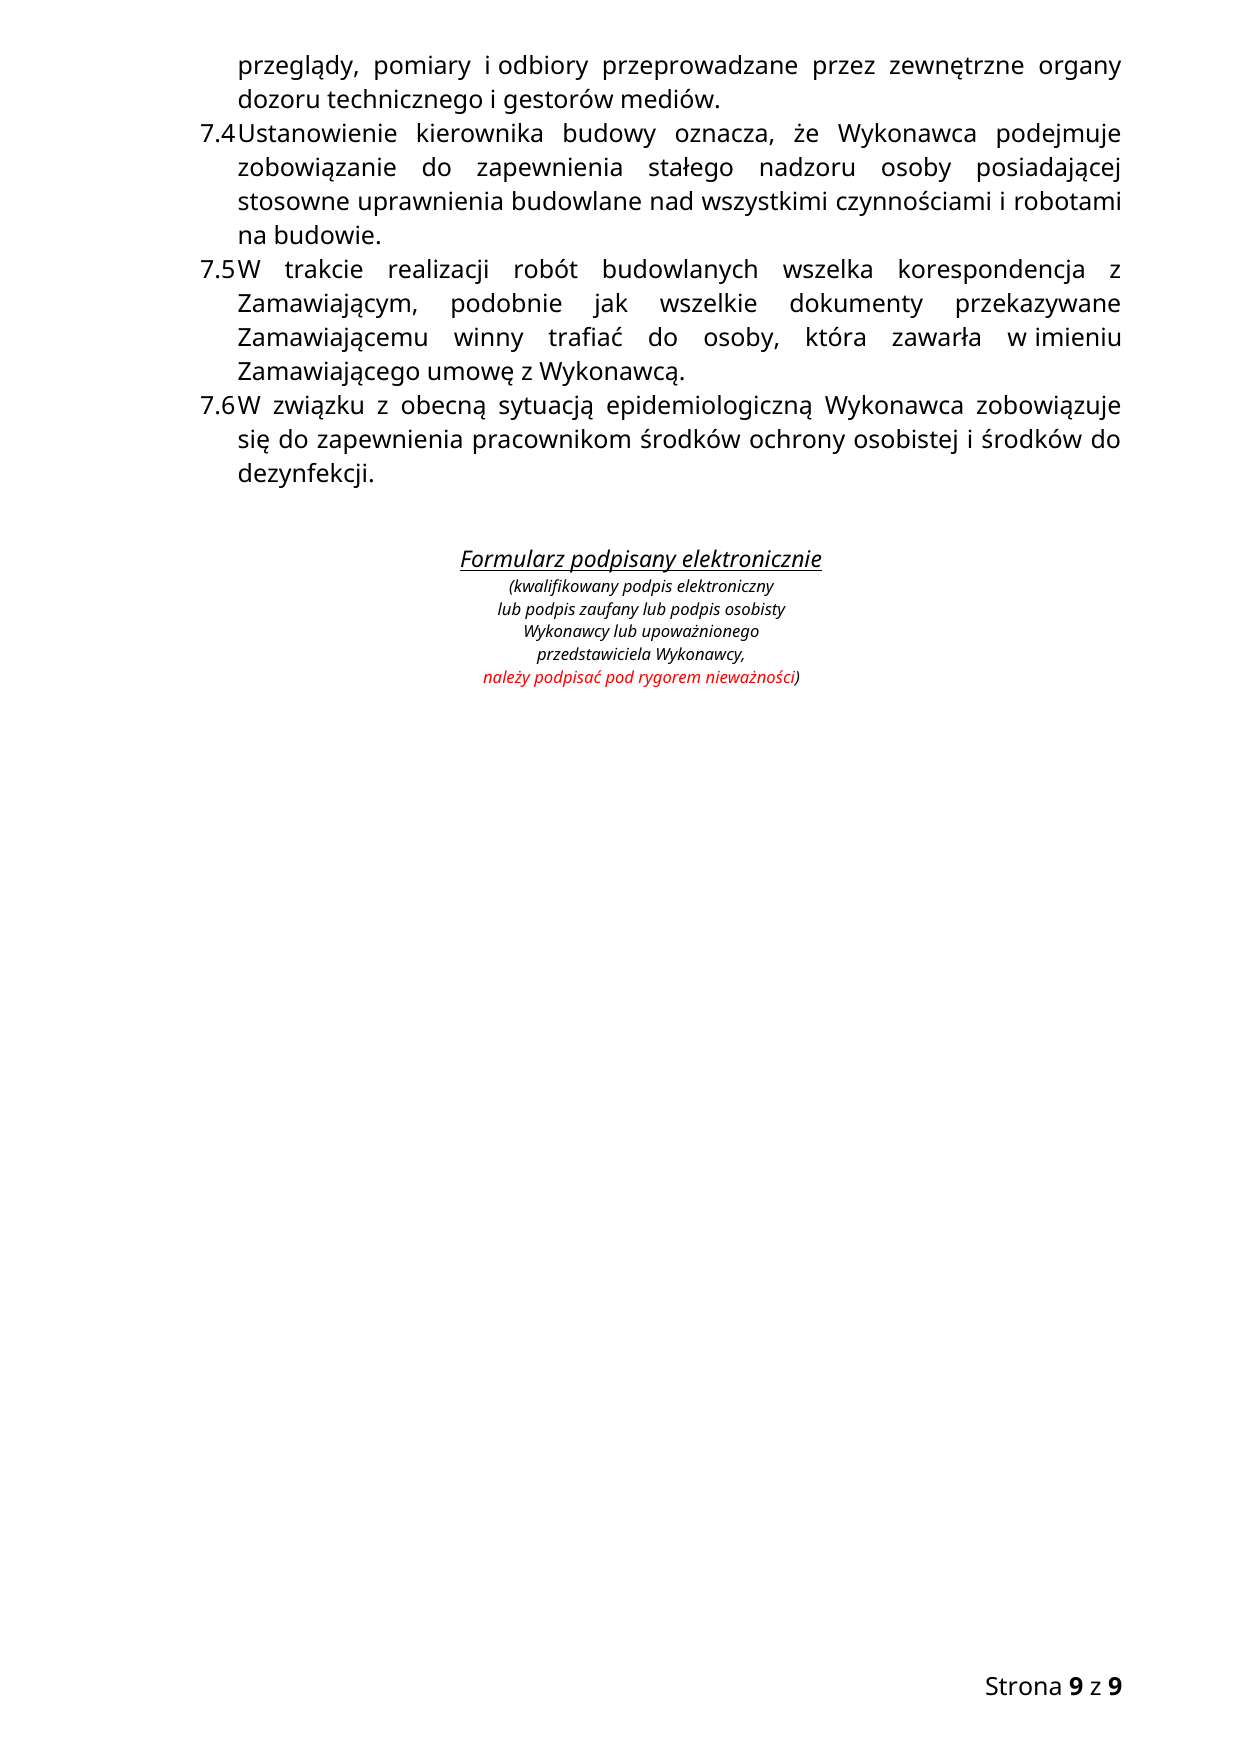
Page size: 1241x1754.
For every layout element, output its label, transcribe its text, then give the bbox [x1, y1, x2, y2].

text Formularz podpisany elektronicznie [162, 543, 1122, 574]
list Ustanowienie kierownika budowy oznacza, że Wykonawca podejmuje zobowiązanie do zapewnienia stałego nadzoru osoby posiadającej stosowne uprawnienia budowlane nad wszystkimi czynnościami i robotami na budowie. [200, 115, 1122, 252]
text (kwalifikowany podpis elektroniczny [162, 574, 1122, 597]
list W trakcie realizacji robót budowlanych wszelka korespondencja z Zamawiającym, podobnie jak wszelkie dokumenty przekazywane Zamawiającemu winny trafiać do osoby, która zawarła w imieniu Zamawiającego umowę z Wykonawcą. [200, 252, 1122, 388]
text należy podpisać pod rygorem nieważności) [162, 665, 1122, 688]
text Wykonawcy lub upoważnionego [162, 620, 1122, 642]
text lub podpis zaufany lub podpis osobisty [162, 597, 1122, 620]
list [200, 47, 1122, 115]
list W związku z obecną sytuacją epidemiologiczną Wykonawca zobowiązuje się do zapewnienia pracownikom środków ochrony osobistej i środków do dezynfekcji. [200, 388, 1122, 490]
text przedstawiciela Wykonawcy, [162, 642, 1122, 665]
